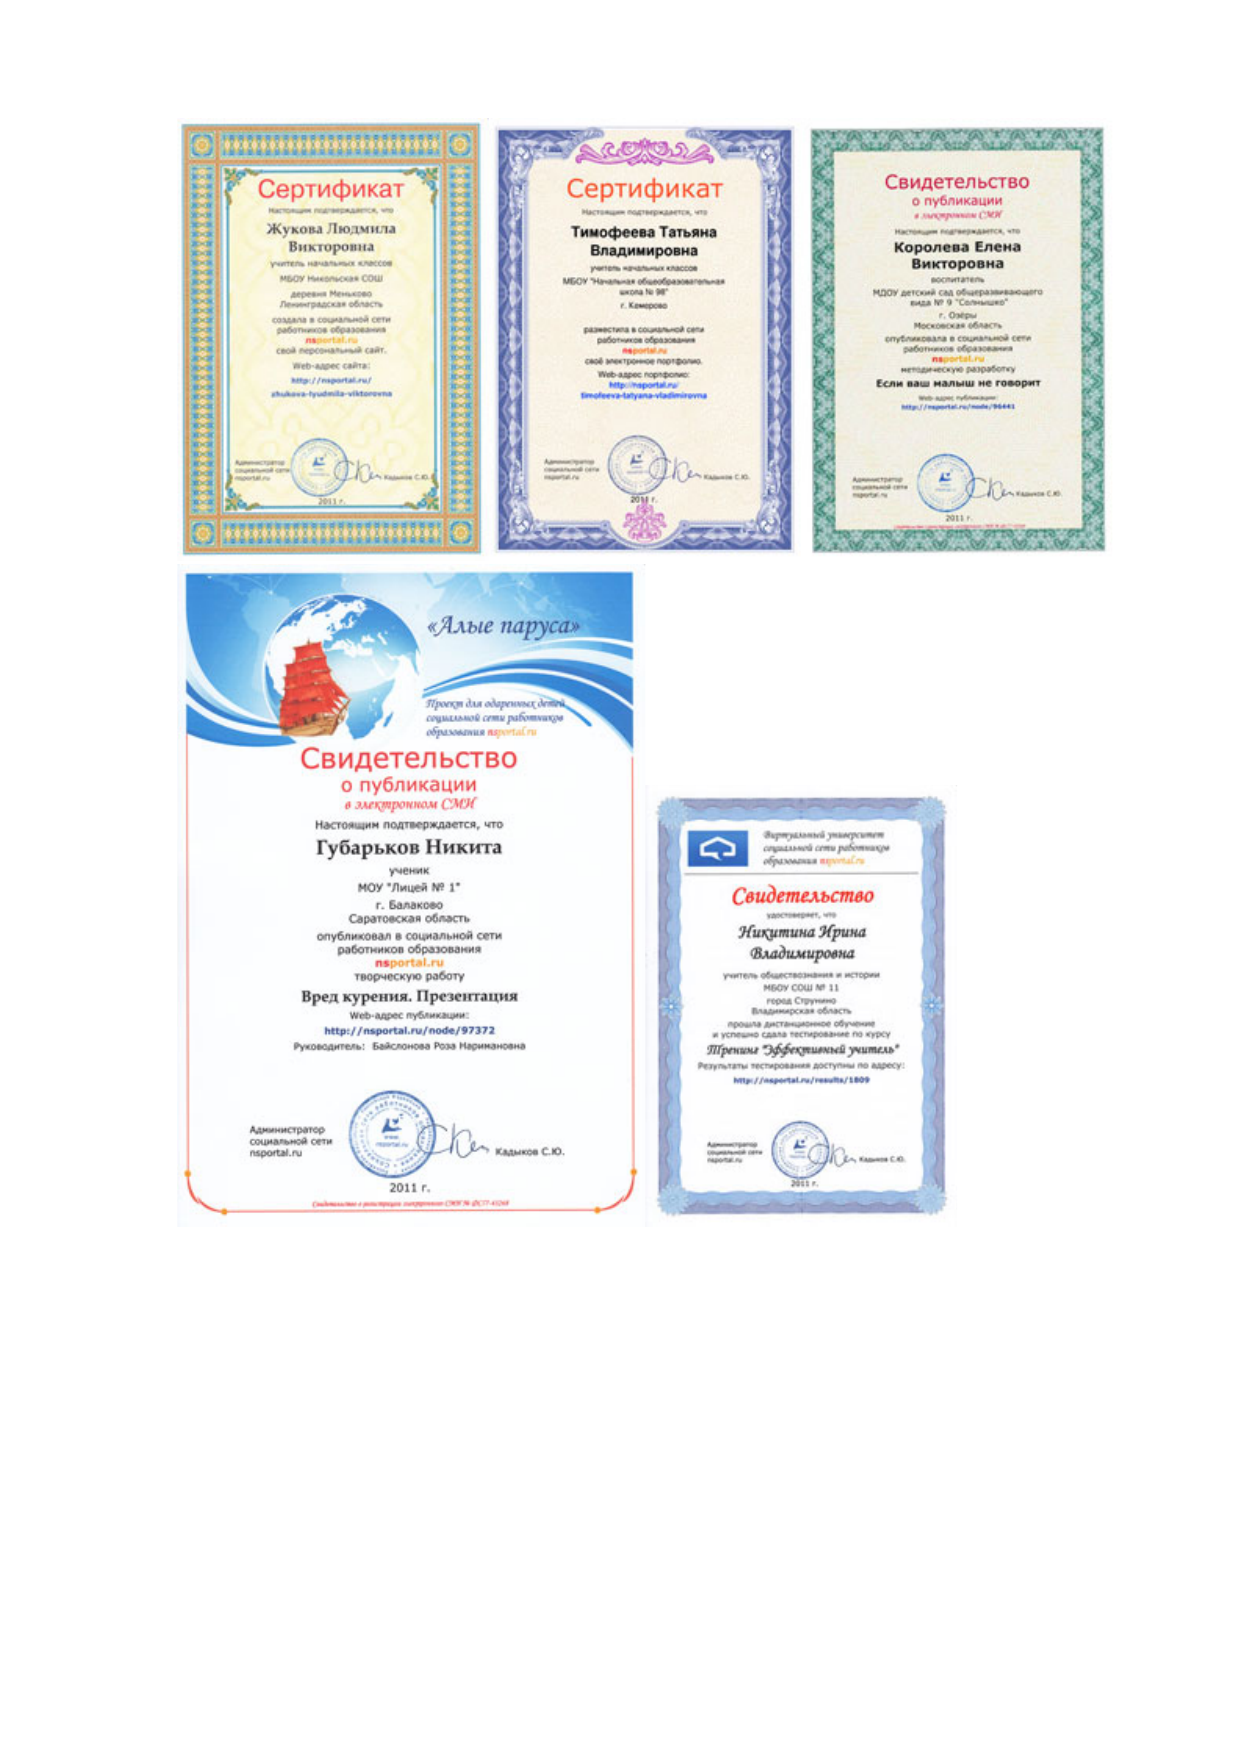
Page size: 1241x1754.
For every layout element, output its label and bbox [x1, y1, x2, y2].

picture [177, 564, 958, 1227]
picture [177, 118, 1113, 561]
